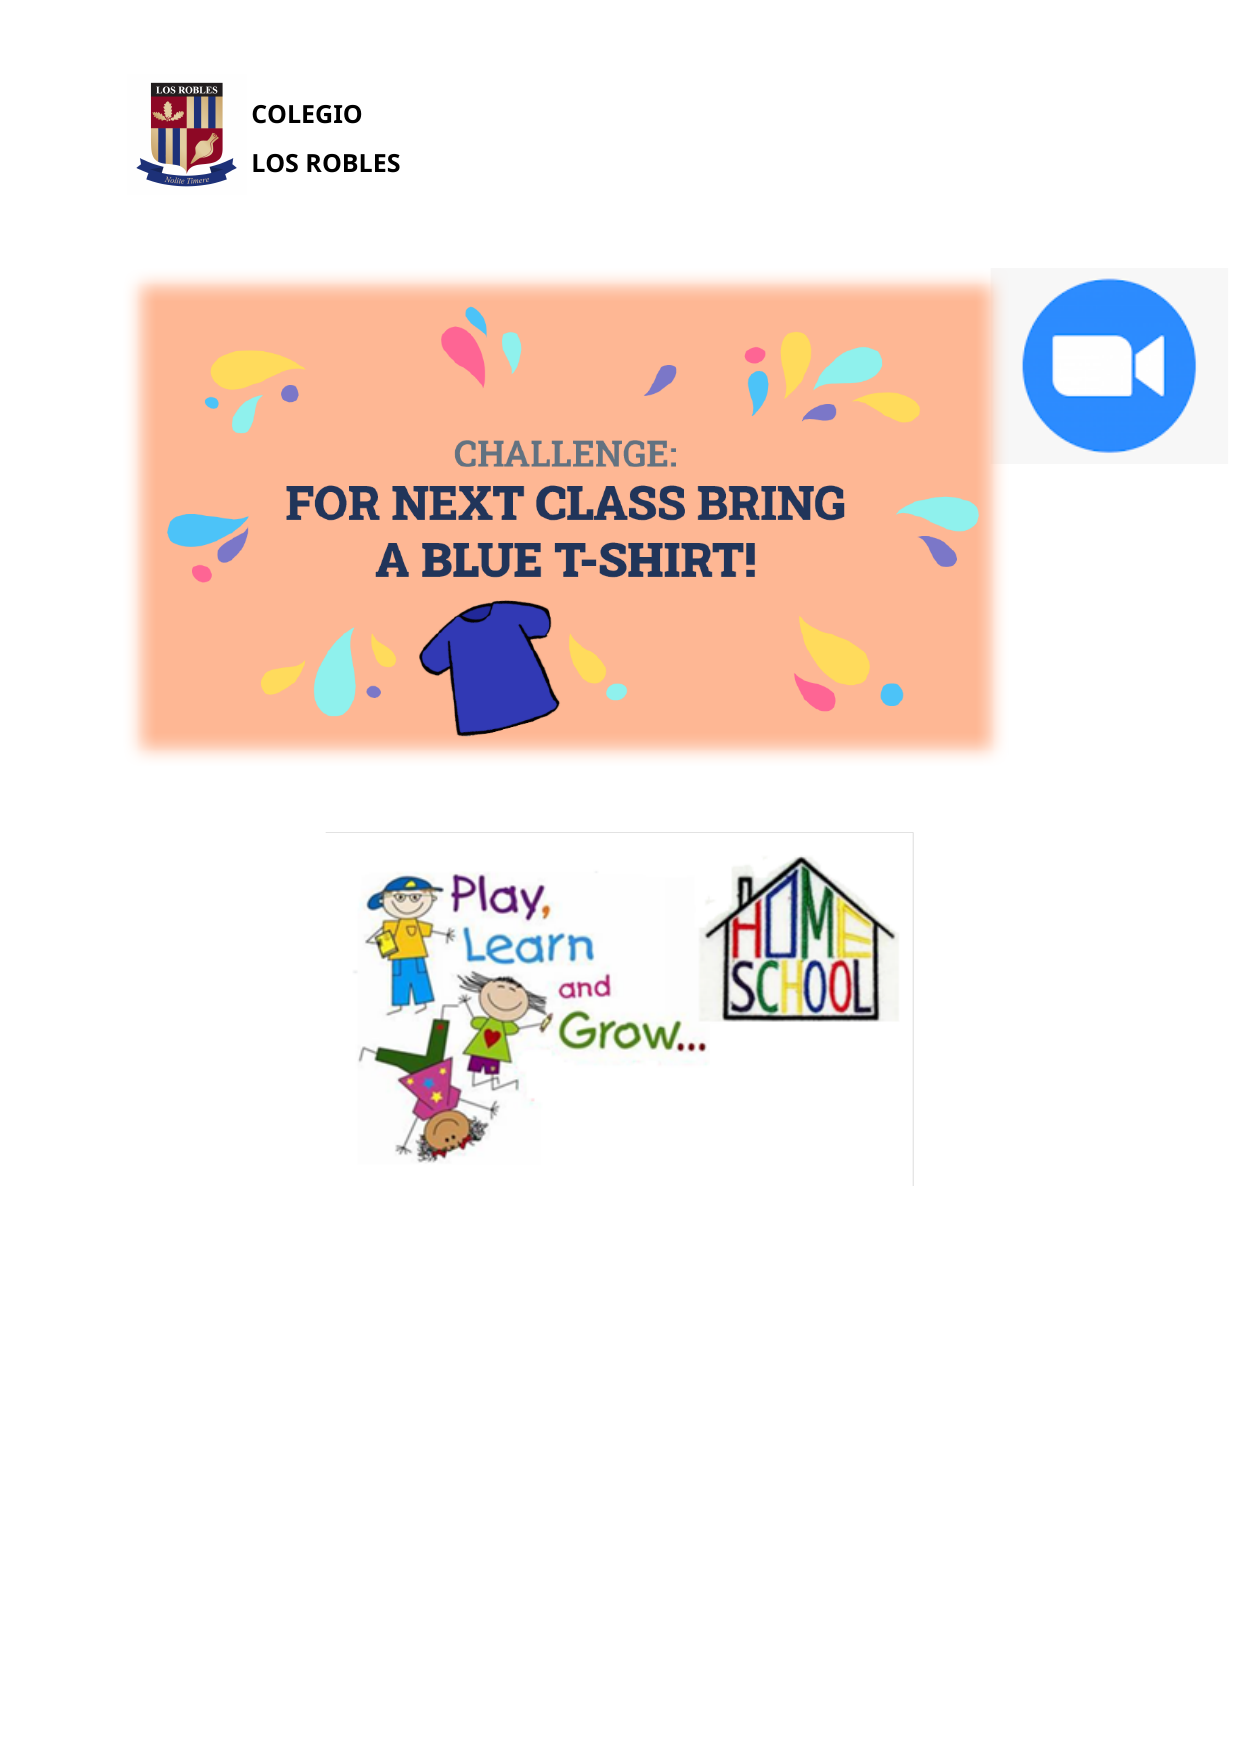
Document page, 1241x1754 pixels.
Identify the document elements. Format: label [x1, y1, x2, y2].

picture [152, 297, 980, 738]
picture [325, 831, 915, 1186]
picture [126, 74, 247, 195]
picture [990, 268, 1229, 464]
